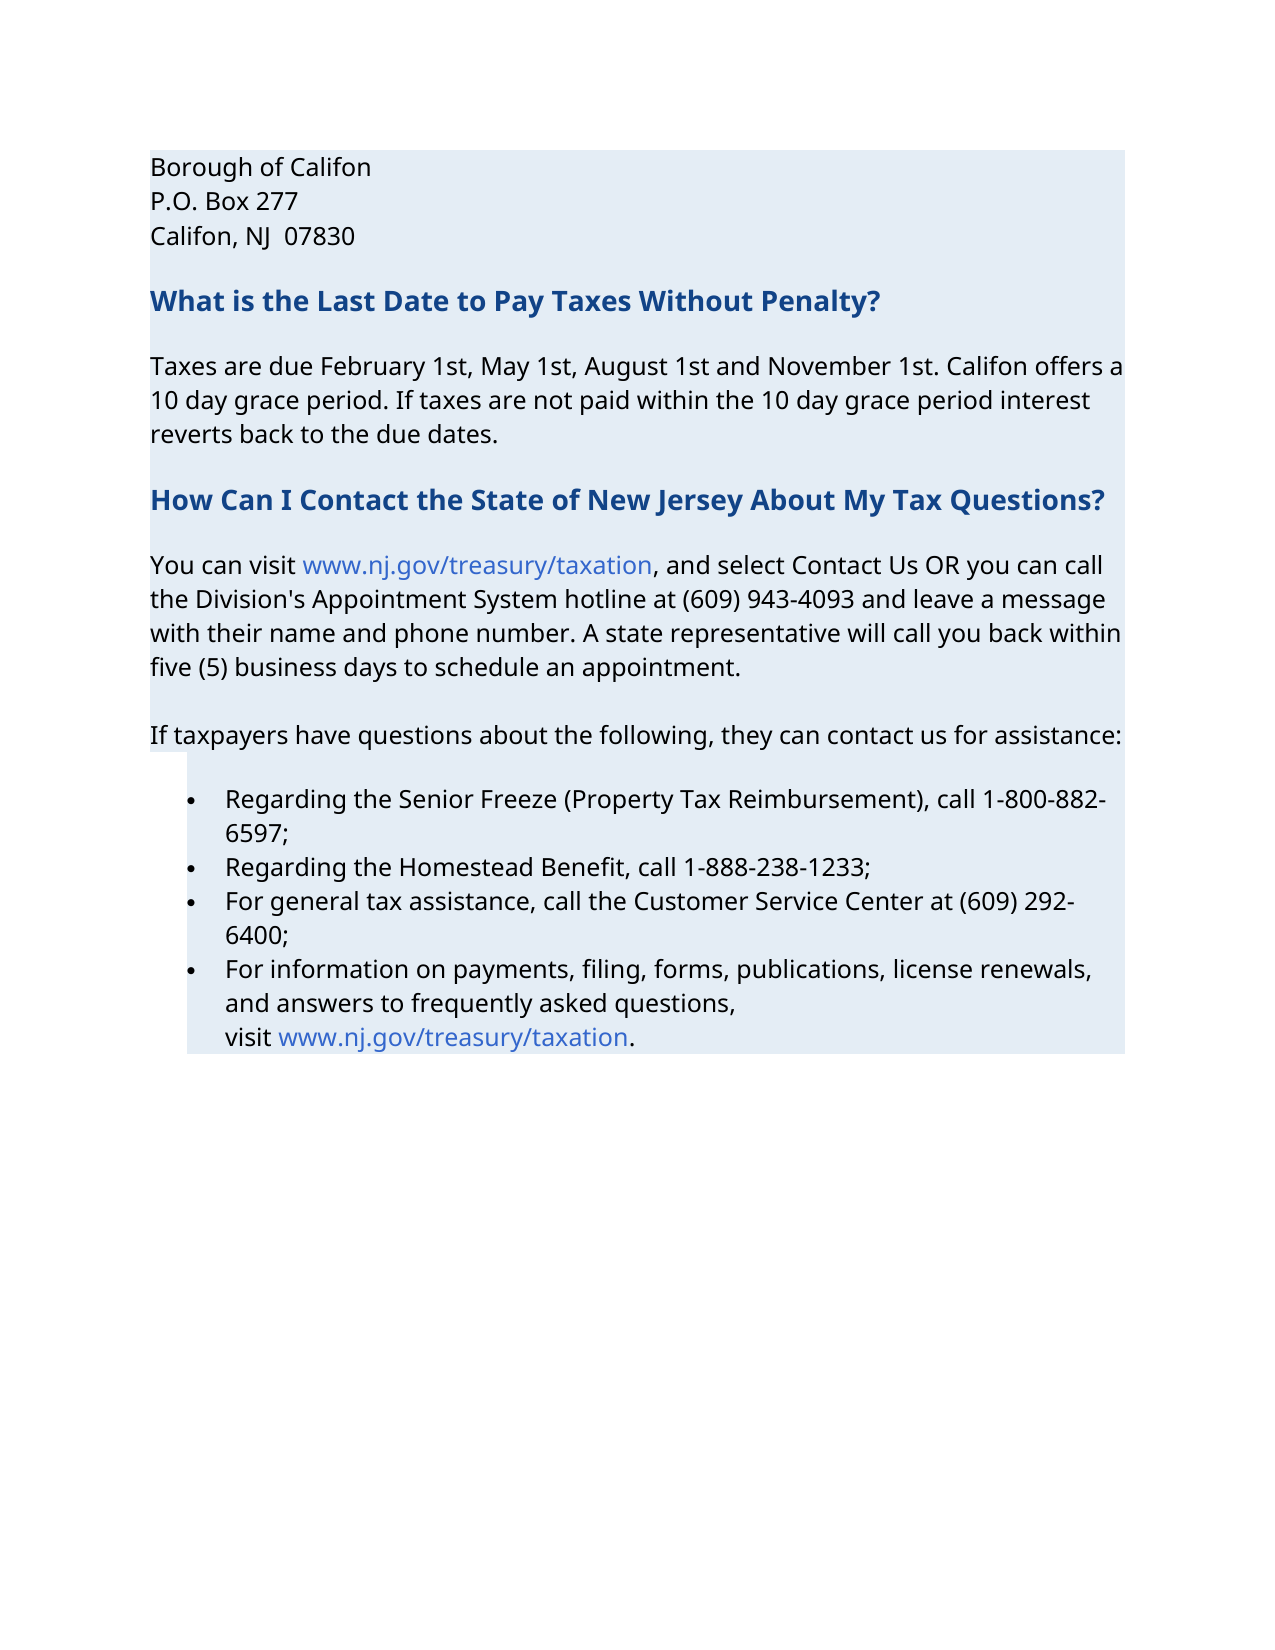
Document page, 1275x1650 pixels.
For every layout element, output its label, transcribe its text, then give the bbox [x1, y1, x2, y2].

text How Can I Contact the State of New Jersey About My Tax Questions? [150, 480, 1125, 518]
list For information on payments, filing, forms, publications, license renewals, and answers to frequently asked questions, visit www.nj.gov/treasury/taxation. [187, 952, 1125, 1054]
text Taxes are due February 1st, May 1st, August 1st and November 1st. Califon offers a 10 day grace period. If taxes are not paid within the 10 day grace period interest reverts back to the due dates. [150, 349, 1125, 451]
text You can visit www.nj.gov/treasury/taxation, and select Contact Us OR you can call the Division's Appointment System hotline at (609) 943-4093 and leave a message with their name and phone number. A state representative will call you back within five (5) business days to schedule an appointment. If taxpayers have questions about the following, they can contact us for assistance: [150, 548, 1125, 752]
list Regarding the Senior Freeze (Property Tax Reimbursement), call 1-800-882-6597; [187, 781, 1125, 849]
list For general tax assistance, call the Customer Service Center at (609) 292-6400; [187, 883, 1125, 952]
list Regarding the Homestead Benefit, call 1-888-238-1233; [187, 849, 1125, 883]
text Borough of Califon P.O. Box 277 Califon, NJ 07830 [150, 150, 1125, 252]
text What is the Last Date to Pay Taxes Without Penalty? [150, 281, 1125, 320]
